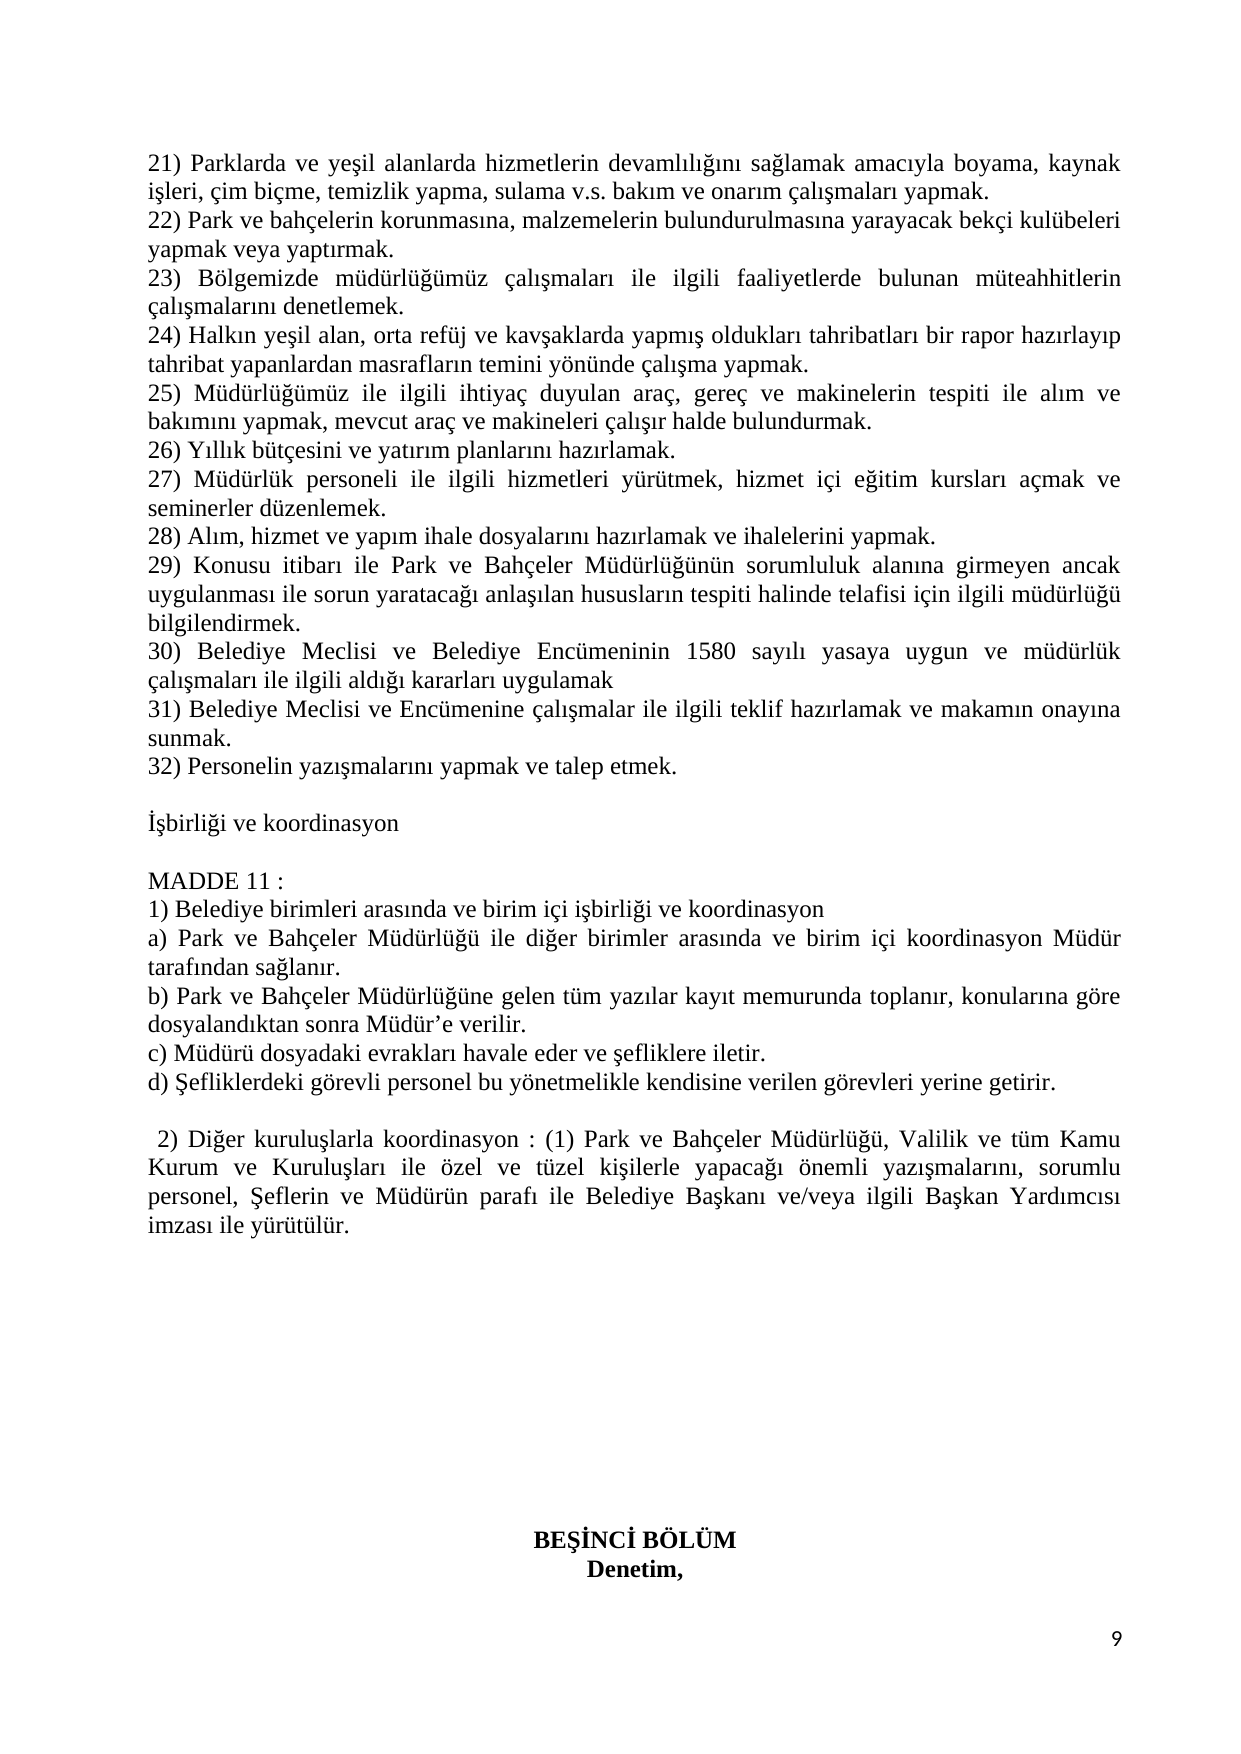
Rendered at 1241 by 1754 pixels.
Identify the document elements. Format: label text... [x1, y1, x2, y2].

text 2) Diğer kuruluşlarla koordinasyon : (1) Park ve Bahçeler Müdürlüğü, Valilik ve tüm Kamu Kurum ve Kuruluşları ile özel ve tüzel kişilerle yapacağı önemli yazışmalarını, sorumlu personel, Şeflerin ve Müdürün parafı ile Belediye Başkanı ve/veya ilgili Başkan Yardımcısı imzası ile yürütülür. [148, 1124, 1122, 1239]
text 24) Halkın yeşil alan, orta refüj ve kavşaklarda yapmış oldukları tahribatları bir rapor hazırlayıp tahribat yapanlardan masrafların temini yönünde çalışma yapmak. [148, 320, 1122, 378]
text 1) Belediye birimleri arasında ve birim içi işbirliği ve koordinasyon [148, 894, 1122, 923]
text 25) Müdürlüğümüz ile ilgili ihtiyaç duyulan araç, gereç ve makinelerin tespiti ile alım ve bakımını yapmak, mevcut araç ve makineleri çalışır halde bulundurmak. [148, 378, 1122, 435]
text 23) Bölgemizde müdürlüğümüz çalışmaları ile ilgili faaliyetlerde bulunan müteahhitlerin çalışmalarını denetlemek. [148, 263, 1122, 320]
text 22) Park ve bahçelerin korunmasına, malzemelerin bulundurulmasına yarayacak bekçi kulübeleri yapmak veya yaptırmak. [148, 205, 1122, 263]
text c) Müdürü dosyadaki evrakları havale eder ve şefliklere iletir. [148, 1038, 1122, 1067]
text d) Şefliklerdeki görevli personel bu yönetmelikle kendisine verilen görevleri yerine getirir. [148, 1067, 1122, 1096]
text İşbirliği ve koordinasyon [148, 808, 1122, 837]
text 26) Yıllık bütçesini ve yatırım planlarını hazırlamak. [148, 435, 1122, 464]
text b) Park ve Bahçeler Müdürlüğüne gelen tüm yazılar kayıt memurunda toplanır, konularına göre dosyalandıktan sonra Müdür’e verilir. [148, 981, 1122, 1038]
text 21) Parklarda ve yeşil alanlarda hizmetlerin devamlılığını sağlamak amacıyla boyama, kaynak işleri, çim biçme, temizlik yapma, sulama v.s. bakım ve onarım çalışmaları yapmak. [148, 148, 1122, 205]
text 32) Personelin yazışmalarını yapmak ve talep etmek. [148, 751, 1122, 780]
text 31) Belediye Meclisi ve Encümenine çalışmalar ile ilgili teklif hazırlamak ve makamın onayına sunmak. [148, 694, 1122, 751]
text MADDE 11 : [148, 866, 1122, 894]
text a) Park ve Bahçeler Müdürlüğü ile diğer birimler arasında ve birim içi koordinasyon Müdür tarafından sağlanır. [148, 923, 1122, 981]
text 28) Alım, hizmet ve yapım ihale dosyalarını hazırlamak ve ihalelerini yapmak. [148, 521, 1122, 550]
text BEŞİNCİ BÖLÜM [148, 1526, 1122, 1554]
text 30) Belediye Meclisi ve Belediye Encümeninin 1580 sayılı yasaya uygun ve müdürlük çalışmaları ile ilgili aldığı kararları uygulamak [148, 636, 1122, 694]
text Denetim, [148, 1554, 1122, 1583]
text 29) Konusu itibarı ile Park ve Bahçeler Müdürlüğünün sorumluluk alanına girmeyen ancak uygulanması ile sorun yaratacağı anlaşılan hususların tespiti halinde telafisi için ilgili müdürlüğü bilgilendirmek. [148, 550, 1122, 636]
text 27) Müdürlük personeli ile ilgili hizmetleri yürütmek, hizmet içi eğitim kursları açmak ve seminerler düzenlemek. [148, 464, 1122, 521]
